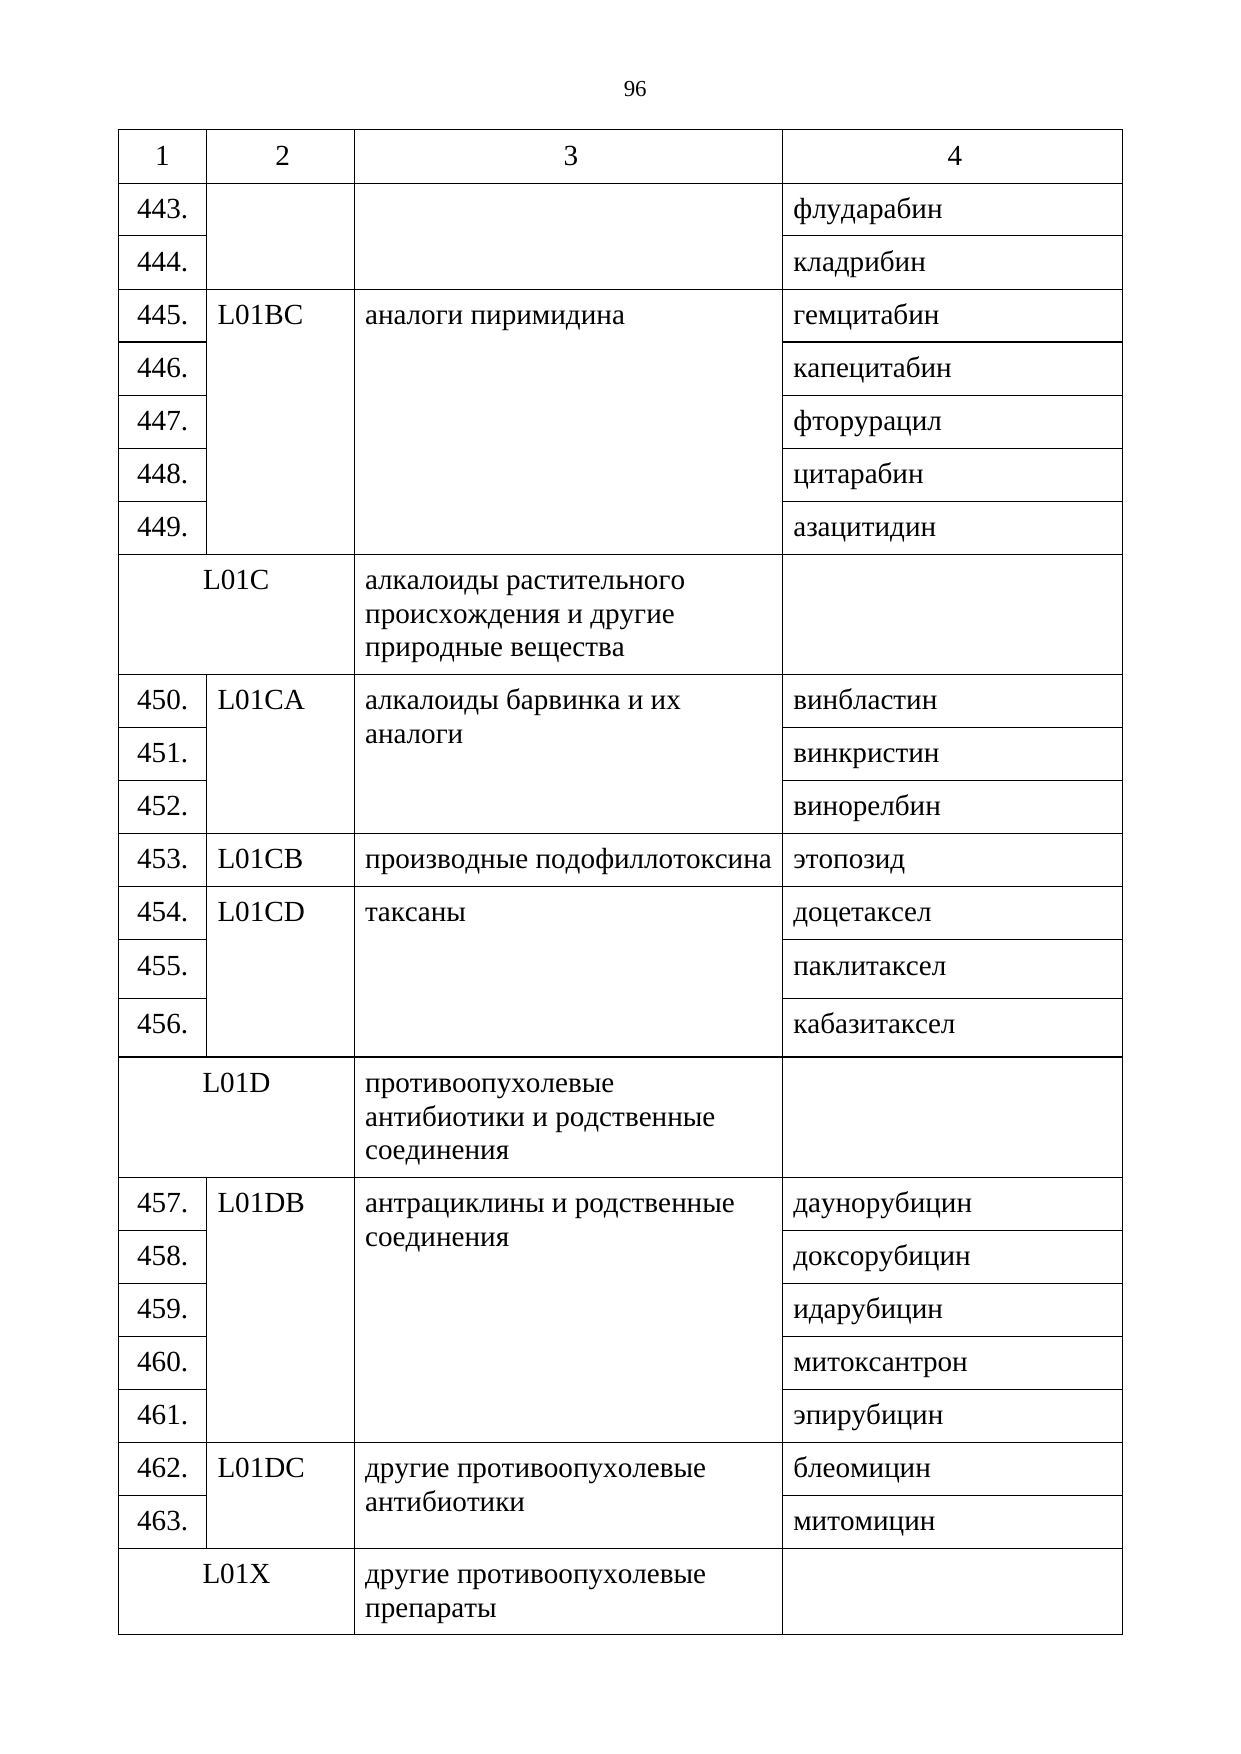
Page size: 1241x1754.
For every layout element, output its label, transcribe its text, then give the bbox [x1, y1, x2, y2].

table_cell 447. [119, 396, 206, 447]
table_cell блеомицин [783, 1443, 1122, 1495]
table_header 4 [783, 130, 1122, 182]
table_cell L01X [119, 1549, 354, 1634]
table_header 3 [355, 130, 782, 182]
table_cell L01CB [207, 834, 354, 886]
table_cell 446. [119, 343, 206, 394]
table_cell 453. [119, 834, 206, 886]
table_cell 448. [119, 449, 206, 501]
table_header 2 [207, 130, 354, 182]
table_cell 458. [119, 1231, 206, 1283]
table_cell азацитидин [783, 502, 1122, 553]
table_cell L01BC [207, 290, 354, 553]
table_cell 459. [119, 1284, 206, 1336]
table_cell противоопухолевые антибиотики и родственные соединения [355, 1058, 782, 1177]
table_cell 449. [119, 502, 206, 553]
table_cell алкалоиды растительного происхождения и другие природные вещества [355, 555, 782, 674]
table_cell аналоги пиримидина [355, 290, 782, 553]
table_cell [783, 1058, 1122, 1177]
table_cell L01D [119, 1058, 354, 1177]
table_cell другие противоопухолевые антибиотики [355, 1443, 782, 1548]
table_cell [783, 1549, 1122, 1634]
table_cell 463. [119, 1496, 206, 1548]
table_cell [783, 555, 1122, 674]
table_cell 444. [119, 236, 206, 288]
table_cell 455. [119, 940, 206, 998]
table_cell 443. [119, 184, 206, 235]
table_cell фторурацил [783, 396, 1122, 447]
table_cell эпирубицин [783, 1390, 1122, 1442]
table_cell 456. [119, 999, 206, 1056]
table_cell 462. [119, 1443, 206, 1495]
table_cell L01CA [207, 675, 354, 833]
table_cell кабазитаксел [783, 999, 1122, 1056]
table_cell L01DC [207, 1443, 354, 1548]
table_cell алкалоиды барвинка и их аналоги [355, 675, 782, 833]
table_cell антрациклины и родственные соединения [355, 1178, 782, 1442]
table_cell L01C [119, 555, 354, 674]
table_cell 454. [119, 887, 206, 939]
table_cell винорелбин [783, 781, 1122, 833]
table_cell флударабин [783, 184, 1122, 235]
table_cell идарубицин [783, 1284, 1122, 1336]
table_cell 445. [119, 290, 206, 341]
table_cell доцетаксел [783, 887, 1122, 939]
table_cell винбластин [783, 675, 1122, 727]
table_cell митомицин [783, 1496, 1122, 1548]
table_cell митоксантрон [783, 1337, 1122, 1389]
table_cell L01DB [207, 1178, 354, 1442]
table_cell таксаны [355, 887, 782, 1056]
table_cell другие противоопухолевые препараты [355, 1549, 782, 1634]
table_cell доксорубицин [783, 1231, 1122, 1283]
table_cell производные подофиллотоксина [355, 834, 782, 886]
table_cell 461. [119, 1390, 206, 1442]
table_cell винкристин [783, 728, 1122, 780]
table_cell гемцитабин [783, 290, 1122, 341]
table_cell кладрибин [783, 236, 1122, 288]
table_cell капецитабин [783, 343, 1122, 394]
table_cell L01CD [207, 887, 354, 1056]
table_cell 450. [119, 675, 206, 727]
table_header 1 [119, 130, 206, 182]
table_cell 457. [119, 1178, 206, 1229]
table_cell 451. [119, 728, 206, 780]
table_cell паклитаксел [783, 940, 1122, 998]
table_cell 460. [119, 1337, 206, 1389]
table_cell даунорубицин [783, 1178, 1122, 1229]
table_cell этопозид [783, 834, 1122, 886]
table_cell 452. [119, 781, 206, 833]
table_cell цитарабин [783, 449, 1122, 501]
